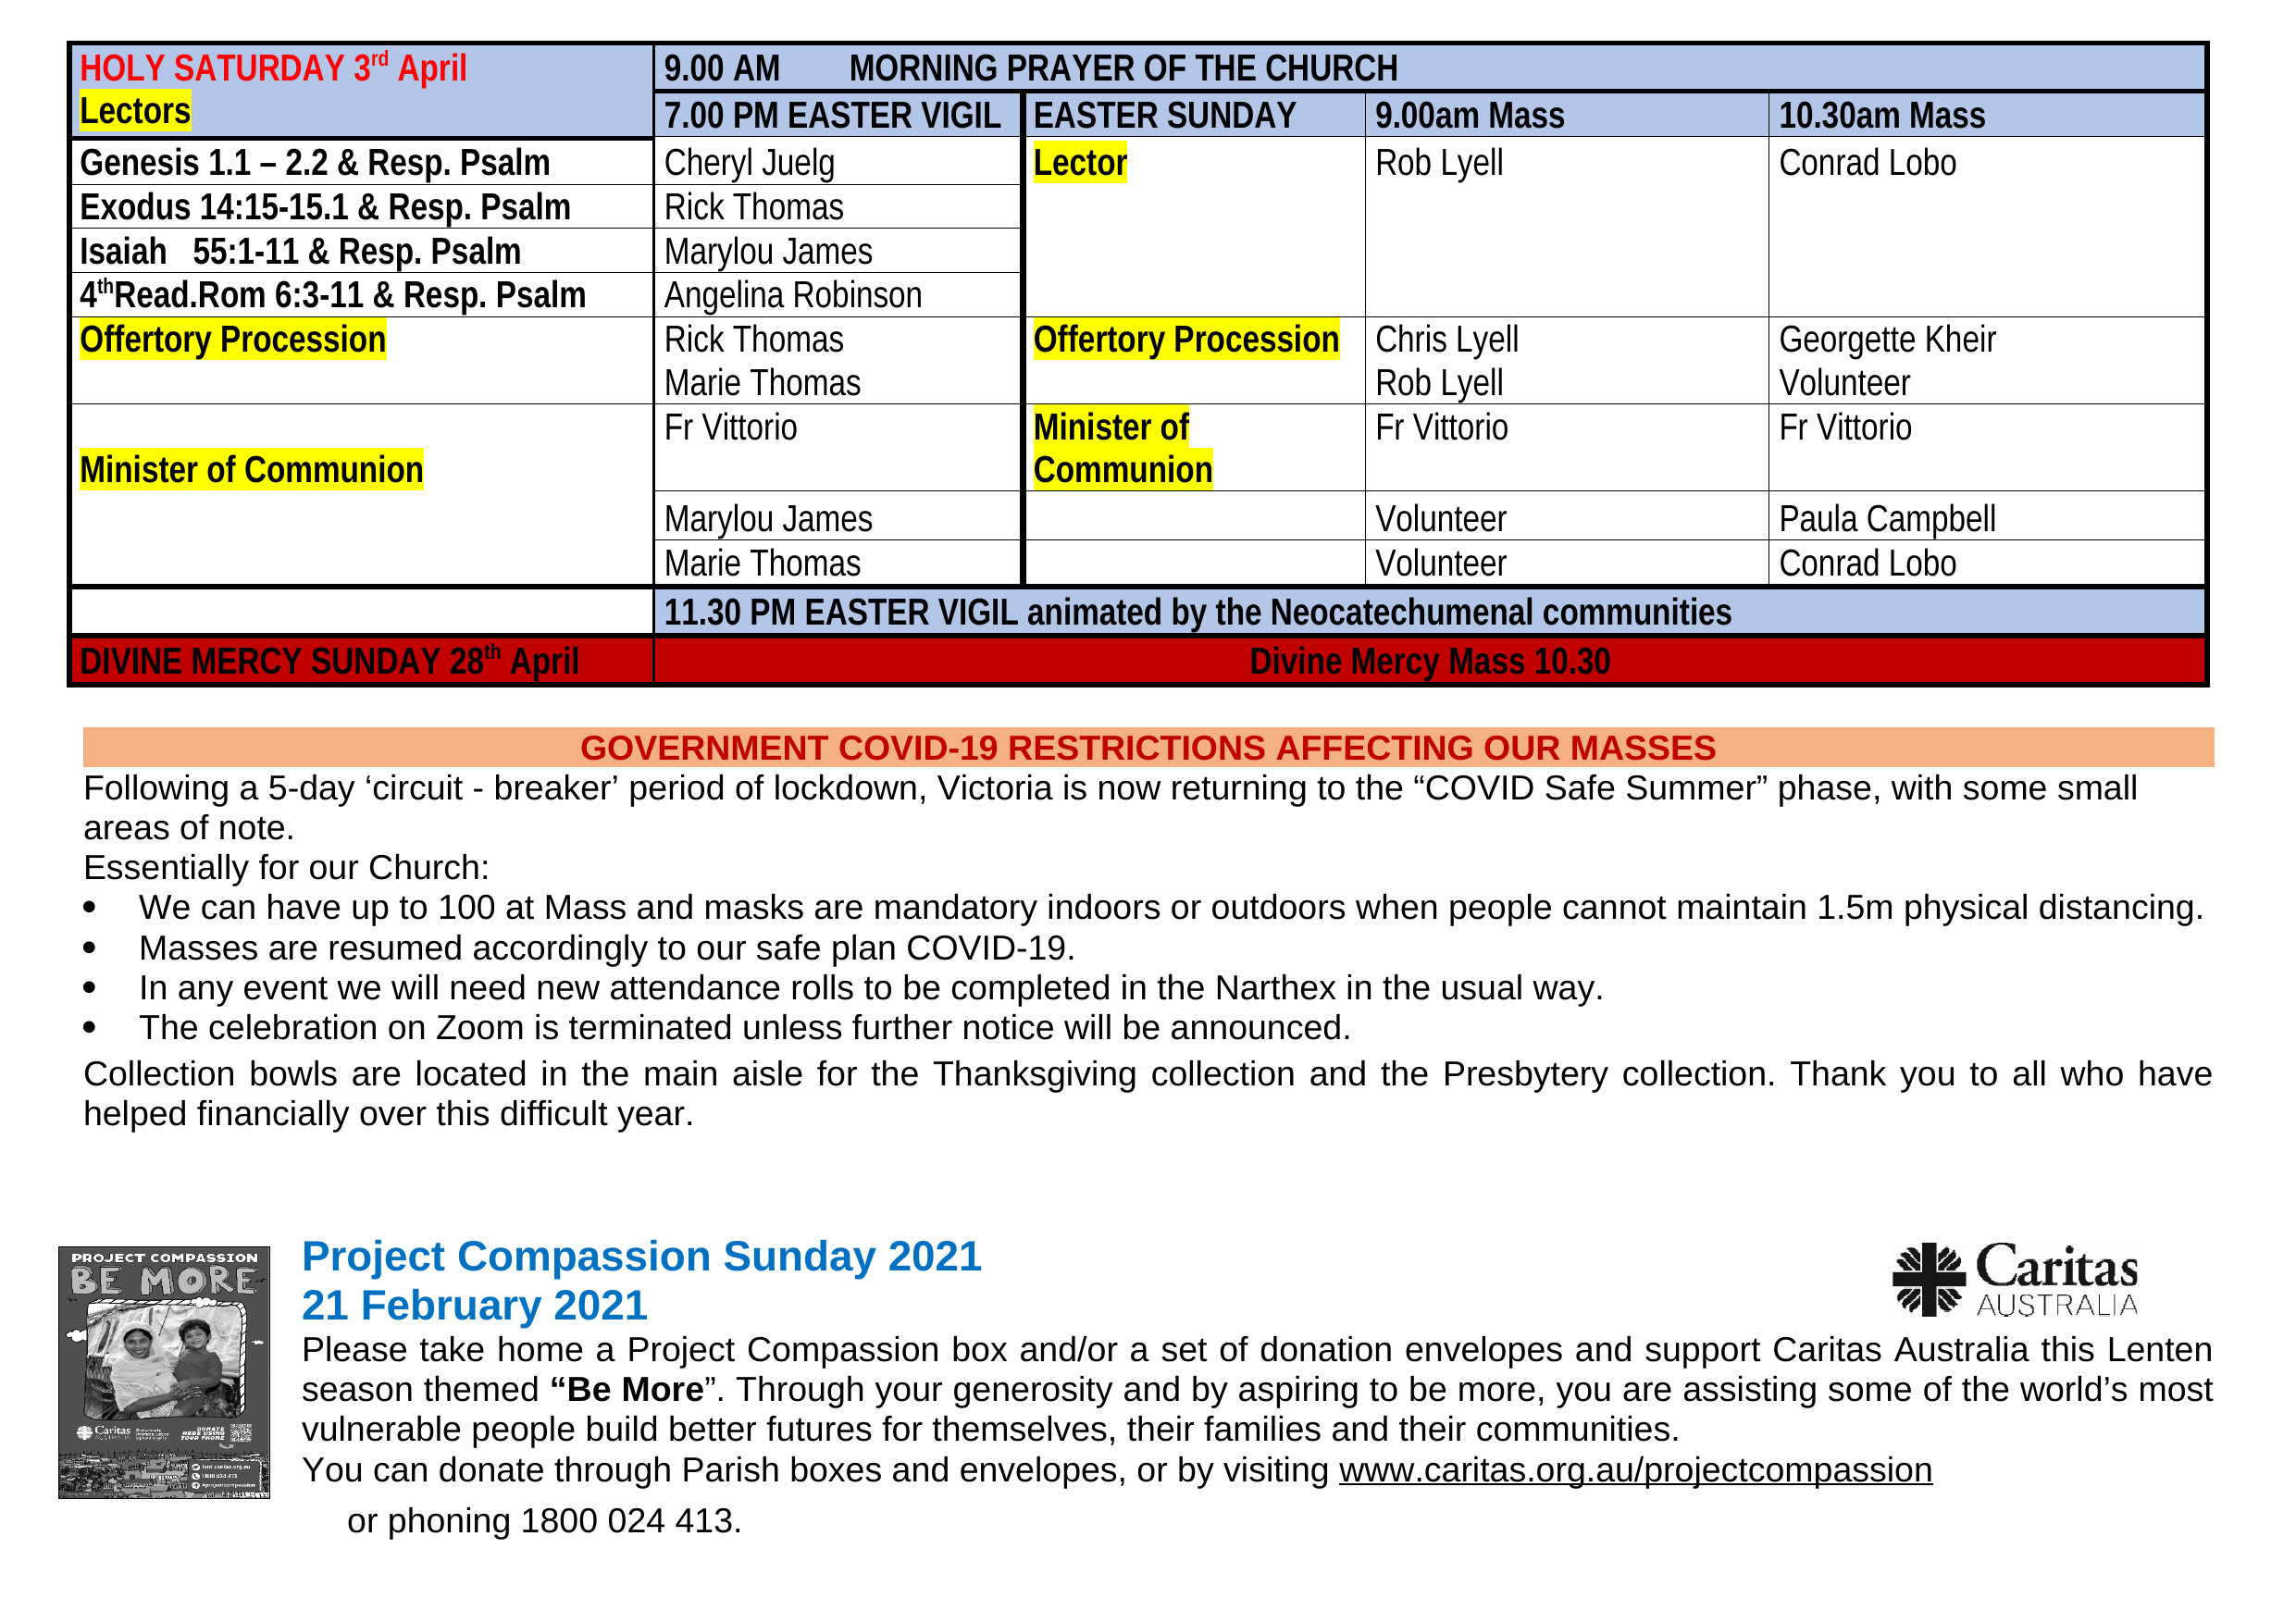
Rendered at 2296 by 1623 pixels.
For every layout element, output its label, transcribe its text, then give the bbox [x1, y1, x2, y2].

table_cell HOLY SATURDAY 3rd April Lectors [72, 45, 652, 136]
text 21 February 2021 [270, 1281, 2215, 1329]
table_cell Fr Vittorio [655, 404, 1020, 490]
table_cell Conrad Lobo [1769, 137, 2204, 316]
table_cell 11.30 PM EASTER VIGIL animated by the Neocatechumenal communities [655, 589, 2204, 633]
list The celebration on Zoom is terminated unless further notice will be announced. [83, 1007, 2215, 1047]
table_cell 7.00 PM EASTER VIGIL [655, 93, 1020, 136]
table_cell Minister of Communion [1189, 404, 1365, 490]
picture [1893, 1243, 2138, 1317]
table_cell EASTER SUNDAY [1026, 93, 1365, 136]
text Essentially for our Church: [83, 848, 2215, 887]
table_cell Divine Mercy Mass 10.30 [655, 638, 2204, 682]
picture [59, 1247, 269, 1498]
table_cell Genesis 1.1 – 2.2 & Resp. Psalm [72, 141, 652, 183]
table_cell Marylou James [655, 491, 1020, 539]
text Please take home a Project Compassion box and/or a set of donation envelopes and support Caritas Australia this Lenten season themed “Be More”. Through your generosity and by aspiring to be more, you are assisting some of the world’s most vulnerable people build better futures for themselves, their families and their communities. [270, 1329, 2215, 1449]
table_cell 10.30am Mass [1769, 93, 2204, 136]
text Following a 5-day ‘circuit - breaker’ period of lockdown, Victoria is now returning to the “COVID Safe Summer” phase, with some small areas of note. [83, 767, 2215, 848]
table_cell Minister of Communion [72, 404, 652, 584]
table_cell Angelina Robinson [655, 273, 1020, 316]
table_cell Fr Vittorio [1366, 404, 1769, 490]
table_cell Cheryl Juelg [655, 137, 1020, 183]
table_cell 4thRead.Rom 6:3-11 & Resp. Psalm [72, 273, 652, 316]
table_cell Exodus 14:15-15.1 & Resp. Psalm [72, 185, 652, 228]
text GOVERNMENT COVID-19 RESTRICTIONS AFFECTING OUR MASSES [83, 727, 2215, 767]
text or phoning 1800 024 413. [292, 1500, 2215, 1540]
table_cell Marylou James [655, 229, 1020, 272]
table_cell Lector [1026, 137, 1365, 316]
list We can have up to 100 at Mass and masks are mandatory indoors or outdoors when people cannot maintain 1.5m physical distancing. [83, 887, 2215, 927]
table_cell Offertory Procession [1026, 317, 1365, 403]
text Project Compassion Sunday 2021 [83, 1232, 2215, 1281]
list In any event we will need new attendance rolls to be completed in the Narthex in the usual way. [83, 967, 2215, 1007]
table_cell Rob Lyell [1366, 137, 1769, 316]
table_cell [1026, 491, 1365, 539]
table_cell Rick Thomas Marie Thomas [655, 317, 1020, 403]
table_cell Isaiah 55:1-11 & Resp. Psalm [72, 229, 652, 272]
table_cell Marie Thomas [655, 540, 1020, 584]
table_cell Conrad Lobo [1769, 540, 2204, 584]
list Masses are resumed accordingly to our safe plan COVID-19. [83, 927, 2215, 967]
table_cell Georgette Kheir Volunteer [1769, 317, 2204, 403]
table_cell 9.00am Mass [1366, 93, 1769, 136]
table_cell [1026, 540, 1365, 584]
table_cell 9.00 AM MORNING PRAYER OF THE CHURCH [655, 45, 2204, 89]
table_cell Offertory Procession [72, 317, 652, 403]
table_cell Paula Campbell [1769, 491, 2204, 539]
table_cell DIVINE MERCY SUNDAY 28th April [72, 638, 652, 682]
table_cell Fr Vittorio [1769, 404, 2204, 490]
table_cell Chris Lyell Rob Lyell [1366, 317, 1769, 403]
table_cell Volunteer [1366, 491, 1769, 539]
table_cell [72, 589, 652, 633]
text You can donate through Parish boxes and envelopes, or by visiting www.caritas.org.au/projectcompassion [270, 1449, 2215, 1489]
table_cell Volunteer [1366, 540, 1769, 584]
text Collection bowls are located in the main aisle for the Thanksgiving collection and the Presbytery collection. Thank you to all who have helped financially over this difficult year. [83, 1053, 2215, 1133]
table_cell Rick Thomas [655, 185, 1020, 228]
